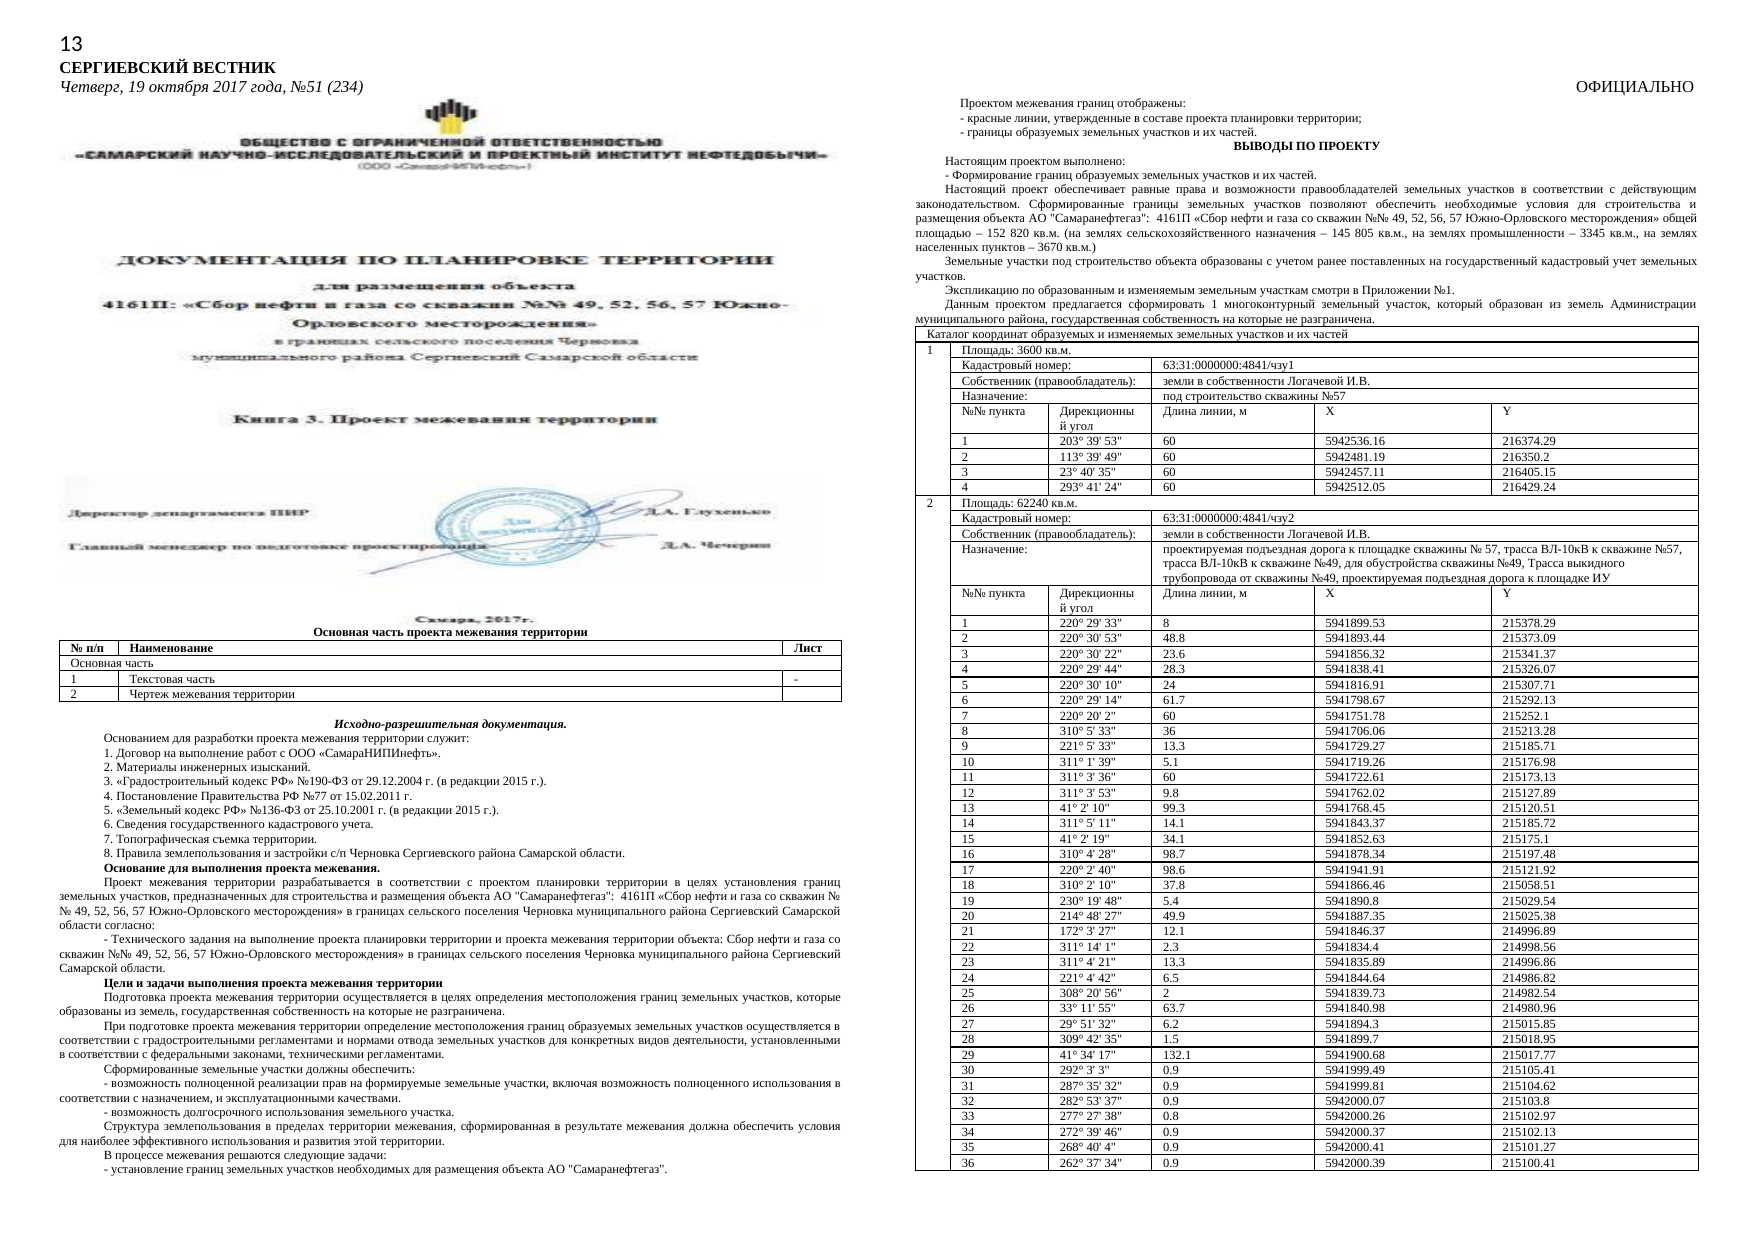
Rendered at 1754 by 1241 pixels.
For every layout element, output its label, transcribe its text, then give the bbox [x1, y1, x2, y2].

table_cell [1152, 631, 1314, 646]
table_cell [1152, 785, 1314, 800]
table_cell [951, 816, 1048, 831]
text Цели и задачи выполнения проекта межевания территории [59, 975, 842, 990]
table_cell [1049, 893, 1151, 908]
text Основание для выполнения проекта межевания. [59, 860, 842, 875]
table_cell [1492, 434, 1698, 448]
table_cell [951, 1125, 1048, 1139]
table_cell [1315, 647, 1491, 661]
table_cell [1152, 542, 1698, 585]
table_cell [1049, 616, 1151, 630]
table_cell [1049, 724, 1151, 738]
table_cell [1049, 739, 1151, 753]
text 1. Договор на выполнение работ с ООО «СамараНИПИнефть». [59, 745, 842, 760]
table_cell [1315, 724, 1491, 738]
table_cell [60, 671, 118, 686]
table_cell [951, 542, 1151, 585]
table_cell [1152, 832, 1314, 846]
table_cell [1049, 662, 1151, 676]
text - возможность полноценной реализации прав на формируемые земельные участки, включая возможность полноценного использования в соответствии с назначением, и эксплуатационными качествами. [59, 1076, 842, 1105]
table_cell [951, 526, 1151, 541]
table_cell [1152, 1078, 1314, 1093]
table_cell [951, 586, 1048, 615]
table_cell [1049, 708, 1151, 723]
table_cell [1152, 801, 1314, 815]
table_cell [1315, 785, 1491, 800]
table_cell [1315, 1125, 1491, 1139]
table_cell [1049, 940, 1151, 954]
text 2. Материалы инженерных изысканий. [59, 760, 842, 774]
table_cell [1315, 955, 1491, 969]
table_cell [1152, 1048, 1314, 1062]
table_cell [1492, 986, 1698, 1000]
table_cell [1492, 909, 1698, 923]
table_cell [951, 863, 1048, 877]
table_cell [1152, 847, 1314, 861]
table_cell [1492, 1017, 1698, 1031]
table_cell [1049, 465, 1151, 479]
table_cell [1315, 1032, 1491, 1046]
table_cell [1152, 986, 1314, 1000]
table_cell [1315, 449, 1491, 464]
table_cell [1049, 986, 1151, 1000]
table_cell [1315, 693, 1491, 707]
text Настоящий проект обеспечивает равные права и возможности правообладателей земельных участков в соответствии с действующим законодательством. Сформированные границы земельных участков позволяют обеспечить необходимые условия для строительства и размещения объекта АО "Самаранефтегаз": 4161П «Сбор нефти и газа со скважин №№ 49, 52, 56, 57 Южно-Орловского месторождения» общей площадью – 152 820 кв.м. (на землях сельскохозяйственного назначения – 145 805 кв.м., на землях промышленности – 3345 кв.м., на землях населенных пунктов – 3670 кв.м.) [915, 182, 1698, 254]
text Данным проектом предлагается сформировать 1 многоконтурный земельный участок, который образован из земель Администрации муниципального района, государственная собственность на которые не разграничена. [915, 297, 1698, 326]
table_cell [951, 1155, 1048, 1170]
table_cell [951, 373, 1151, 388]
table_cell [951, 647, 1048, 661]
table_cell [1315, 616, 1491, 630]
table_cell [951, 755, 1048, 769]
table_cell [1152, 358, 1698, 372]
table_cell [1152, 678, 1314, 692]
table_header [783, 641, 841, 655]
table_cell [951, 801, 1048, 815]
text - установление границ земельных участков необходимых для размещения объекта АО "Самаранефтегаз". [59, 1162, 842, 1177]
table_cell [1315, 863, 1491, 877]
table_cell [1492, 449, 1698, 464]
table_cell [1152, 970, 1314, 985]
text Исходно-разрешительная документация. [59, 717, 842, 731]
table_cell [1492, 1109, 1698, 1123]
text 4. Постановление Правительства РФ №77 от 15.02.2011 г. [59, 788, 842, 803]
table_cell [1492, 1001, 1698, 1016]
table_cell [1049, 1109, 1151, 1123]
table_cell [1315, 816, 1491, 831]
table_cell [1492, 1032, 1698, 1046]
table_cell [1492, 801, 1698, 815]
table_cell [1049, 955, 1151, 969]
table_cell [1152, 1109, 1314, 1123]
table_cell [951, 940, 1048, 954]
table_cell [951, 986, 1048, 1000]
text - Технического задания на выполнение проекта планировки территории и проекта межевания территории объекта: Сбор нефти и газа со скважин №№ 49, 52, 56, 57 Южно-Орловского месторождения» в границах сельского поселения Черновка муниципального района Сергиевский Самарской области. [59, 932, 842, 975]
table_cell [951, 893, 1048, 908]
text При подготовке проекта межевания территории определение местоположения границ образуемых земельных участков осуществляется в соответствии с градостроительными регламентами и нормами отвода земельных участков для конкретных видов деятельности, установленными в соответствии с федеральными законами, техническими регламентами. [59, 1018, 842, 1062]
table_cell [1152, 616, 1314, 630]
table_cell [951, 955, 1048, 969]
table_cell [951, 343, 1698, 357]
text Сформированные земельные участки должны обеспечить: [59, 1062, 842, 1076]
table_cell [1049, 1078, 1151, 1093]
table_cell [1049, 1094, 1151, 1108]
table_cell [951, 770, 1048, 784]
text Основная часть проекта межевания территории [59, 625, 842, 639]
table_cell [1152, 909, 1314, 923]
text 7. Топографическая съемка территории. [59, 832, 842, 846]
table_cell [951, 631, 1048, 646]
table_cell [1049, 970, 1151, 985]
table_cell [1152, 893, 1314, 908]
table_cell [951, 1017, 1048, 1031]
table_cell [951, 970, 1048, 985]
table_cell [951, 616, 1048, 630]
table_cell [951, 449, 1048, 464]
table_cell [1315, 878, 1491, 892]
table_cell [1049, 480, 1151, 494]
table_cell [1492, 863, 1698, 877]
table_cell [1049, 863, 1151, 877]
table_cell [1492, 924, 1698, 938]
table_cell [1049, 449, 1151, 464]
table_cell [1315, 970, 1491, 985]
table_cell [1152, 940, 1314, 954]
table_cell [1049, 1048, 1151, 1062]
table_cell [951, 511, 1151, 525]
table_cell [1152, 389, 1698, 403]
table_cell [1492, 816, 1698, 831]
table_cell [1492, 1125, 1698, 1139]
text - Формирование границ образуемых земельных участков и их частей. [915, 168, 1698, 182]
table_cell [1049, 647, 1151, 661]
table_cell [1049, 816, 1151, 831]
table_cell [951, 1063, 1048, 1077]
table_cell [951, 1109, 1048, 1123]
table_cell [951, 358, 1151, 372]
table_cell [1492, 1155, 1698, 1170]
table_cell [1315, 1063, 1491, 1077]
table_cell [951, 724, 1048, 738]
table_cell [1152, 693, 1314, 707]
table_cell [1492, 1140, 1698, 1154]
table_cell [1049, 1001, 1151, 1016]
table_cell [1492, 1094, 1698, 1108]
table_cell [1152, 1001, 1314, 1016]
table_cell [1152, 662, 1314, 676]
text Экспликацию по образованным и изменяемым земельным участкам смотри в Приложении №1. [915, 283, 1698, 297]
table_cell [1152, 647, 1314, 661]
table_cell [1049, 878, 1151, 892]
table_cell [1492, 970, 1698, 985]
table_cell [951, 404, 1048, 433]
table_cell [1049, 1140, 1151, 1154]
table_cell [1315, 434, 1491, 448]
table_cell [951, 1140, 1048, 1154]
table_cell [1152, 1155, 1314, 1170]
text Подготовка проекта межевания территории осуществляется в целях определения местоположения границ земельных участков, которые образованы из земель, государственная собственность на которые не разграничена. [59, 990, 842, 1018]
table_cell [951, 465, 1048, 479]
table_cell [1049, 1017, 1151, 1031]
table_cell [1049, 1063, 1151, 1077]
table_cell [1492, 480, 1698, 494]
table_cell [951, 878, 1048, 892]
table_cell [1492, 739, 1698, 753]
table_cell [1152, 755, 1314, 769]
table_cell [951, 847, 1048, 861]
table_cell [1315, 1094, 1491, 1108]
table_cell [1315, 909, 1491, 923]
text ВЫВОДЫ ПО ПРОЕКТУ [915, 139, 1698, 153]
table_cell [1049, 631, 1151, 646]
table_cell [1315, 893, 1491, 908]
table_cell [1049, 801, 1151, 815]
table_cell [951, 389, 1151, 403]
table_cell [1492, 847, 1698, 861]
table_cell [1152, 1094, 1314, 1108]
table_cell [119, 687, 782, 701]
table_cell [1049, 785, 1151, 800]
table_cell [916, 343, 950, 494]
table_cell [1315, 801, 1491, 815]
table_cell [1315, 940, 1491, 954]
text Настоящим проектом выполнено: [915, 153, 1698, 168]
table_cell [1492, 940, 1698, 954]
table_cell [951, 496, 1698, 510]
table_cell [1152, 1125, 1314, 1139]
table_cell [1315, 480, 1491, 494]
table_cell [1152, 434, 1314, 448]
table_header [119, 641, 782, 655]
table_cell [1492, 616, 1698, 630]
text 3. «Градостроительный кодекс РФ» №190-ФЗ от 29.12.2004 г. (в редакции 2015 г.). [59, 774, 842, 788]
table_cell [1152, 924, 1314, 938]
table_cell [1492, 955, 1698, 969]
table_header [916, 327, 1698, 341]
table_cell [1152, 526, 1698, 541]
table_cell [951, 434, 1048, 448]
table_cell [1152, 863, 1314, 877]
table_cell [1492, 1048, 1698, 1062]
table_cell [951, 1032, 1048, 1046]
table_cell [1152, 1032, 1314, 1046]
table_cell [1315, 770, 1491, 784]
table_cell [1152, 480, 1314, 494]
picture [59, 96, 841, 626]
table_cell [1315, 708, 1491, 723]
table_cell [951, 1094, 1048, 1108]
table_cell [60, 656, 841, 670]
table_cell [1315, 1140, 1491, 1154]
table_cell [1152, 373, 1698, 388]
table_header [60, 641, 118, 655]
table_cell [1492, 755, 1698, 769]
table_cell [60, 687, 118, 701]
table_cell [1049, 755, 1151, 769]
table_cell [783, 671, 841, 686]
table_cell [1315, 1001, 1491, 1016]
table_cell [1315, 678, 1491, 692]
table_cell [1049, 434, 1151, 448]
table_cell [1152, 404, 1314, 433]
text - красные линии, утвержденные в составе проекта планировки территории; [915, 110, 1698, 125]
text 6. Сведения государственного кадастрового учета. [59, 817, 842, 832]
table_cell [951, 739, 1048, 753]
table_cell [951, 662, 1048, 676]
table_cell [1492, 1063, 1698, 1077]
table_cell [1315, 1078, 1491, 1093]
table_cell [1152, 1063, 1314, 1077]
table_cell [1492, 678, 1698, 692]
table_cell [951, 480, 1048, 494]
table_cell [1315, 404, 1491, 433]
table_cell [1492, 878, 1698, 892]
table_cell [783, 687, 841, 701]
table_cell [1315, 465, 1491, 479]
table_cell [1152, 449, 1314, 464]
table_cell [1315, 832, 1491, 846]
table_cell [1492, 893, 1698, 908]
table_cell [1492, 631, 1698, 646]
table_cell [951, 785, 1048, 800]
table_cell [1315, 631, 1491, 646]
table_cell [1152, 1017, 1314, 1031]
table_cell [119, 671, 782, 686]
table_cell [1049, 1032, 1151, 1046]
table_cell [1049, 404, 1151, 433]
text В процессе межевания решаются следующие задачи: [59, 1148, 842, 1162]
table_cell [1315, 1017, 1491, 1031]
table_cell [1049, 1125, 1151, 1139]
text Основанием для разработки проекта межевания территории служит: [59, 731, 842, 745]
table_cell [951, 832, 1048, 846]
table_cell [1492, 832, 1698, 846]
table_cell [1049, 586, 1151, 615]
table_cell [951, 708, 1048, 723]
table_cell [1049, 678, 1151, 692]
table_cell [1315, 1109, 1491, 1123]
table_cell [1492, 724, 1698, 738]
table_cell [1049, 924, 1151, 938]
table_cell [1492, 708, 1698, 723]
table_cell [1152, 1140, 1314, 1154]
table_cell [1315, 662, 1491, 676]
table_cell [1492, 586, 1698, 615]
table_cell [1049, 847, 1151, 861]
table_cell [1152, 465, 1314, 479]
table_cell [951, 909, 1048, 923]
text 5. «Земельный кодекс РФ» №136-ФЗ от 25.10.2001 г. (в редакции 2015 г.). [59, 803, 842, 817]
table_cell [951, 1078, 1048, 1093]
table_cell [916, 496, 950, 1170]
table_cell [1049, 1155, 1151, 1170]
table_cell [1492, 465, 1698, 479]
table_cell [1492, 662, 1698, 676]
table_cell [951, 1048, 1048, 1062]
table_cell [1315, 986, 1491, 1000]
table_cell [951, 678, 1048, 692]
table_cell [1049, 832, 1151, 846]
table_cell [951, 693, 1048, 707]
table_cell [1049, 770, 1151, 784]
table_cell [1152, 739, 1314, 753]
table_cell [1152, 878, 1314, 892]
text - границы образуемых земельных участков и их частей. [915, 125, 1698, 139]
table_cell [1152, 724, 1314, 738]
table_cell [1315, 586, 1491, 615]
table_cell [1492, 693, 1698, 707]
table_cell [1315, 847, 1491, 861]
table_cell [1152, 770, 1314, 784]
text Земельные участки под строительство объекта образованы с учетом ранее поставленных на государственный кадастровый учет земельных участков. [915, 254, 1698, 283]
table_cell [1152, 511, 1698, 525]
text 8. Правила землепользования и застройки с/п Черновка Сергиевского района Самарской области. [59, 846, 842, 860]
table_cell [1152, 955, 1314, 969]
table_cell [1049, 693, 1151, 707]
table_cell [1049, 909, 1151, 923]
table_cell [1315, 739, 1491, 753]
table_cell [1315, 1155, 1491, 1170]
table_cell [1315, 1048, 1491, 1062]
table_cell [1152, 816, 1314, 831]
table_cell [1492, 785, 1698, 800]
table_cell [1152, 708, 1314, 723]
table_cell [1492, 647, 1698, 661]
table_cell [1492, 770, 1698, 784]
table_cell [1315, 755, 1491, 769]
text - возможность долгосрочного использования земельного участка. [59, 1105, 842, 1119]
text Проектом межевания границ отображены: [915, 96, 1698, 110]
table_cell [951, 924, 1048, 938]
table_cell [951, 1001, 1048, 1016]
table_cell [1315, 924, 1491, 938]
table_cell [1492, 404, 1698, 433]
text Проект межевания территории разрабатывается в соответствии с проектом планировки территории в целях установления границ земельных участков, предназначенных для строительства и размещения объекта АО "Самаранефтегаз": 4161П «Сбор нефти и газа со скважин №№ 49, 52, 56, 57 Южно-Орловского месторождения» в границах сельского поселения Черновка муниципального района Сергиевский Самарской области согласно: [59, 875, 842, 932]
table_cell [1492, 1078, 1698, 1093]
text Структура землепользования в пределах территории межевания, сформированная в результате межевания должна обеспечить условия для наиболее эффективного использования и развития этой территории. [59, 1119, 842, 1148]
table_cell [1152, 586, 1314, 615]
